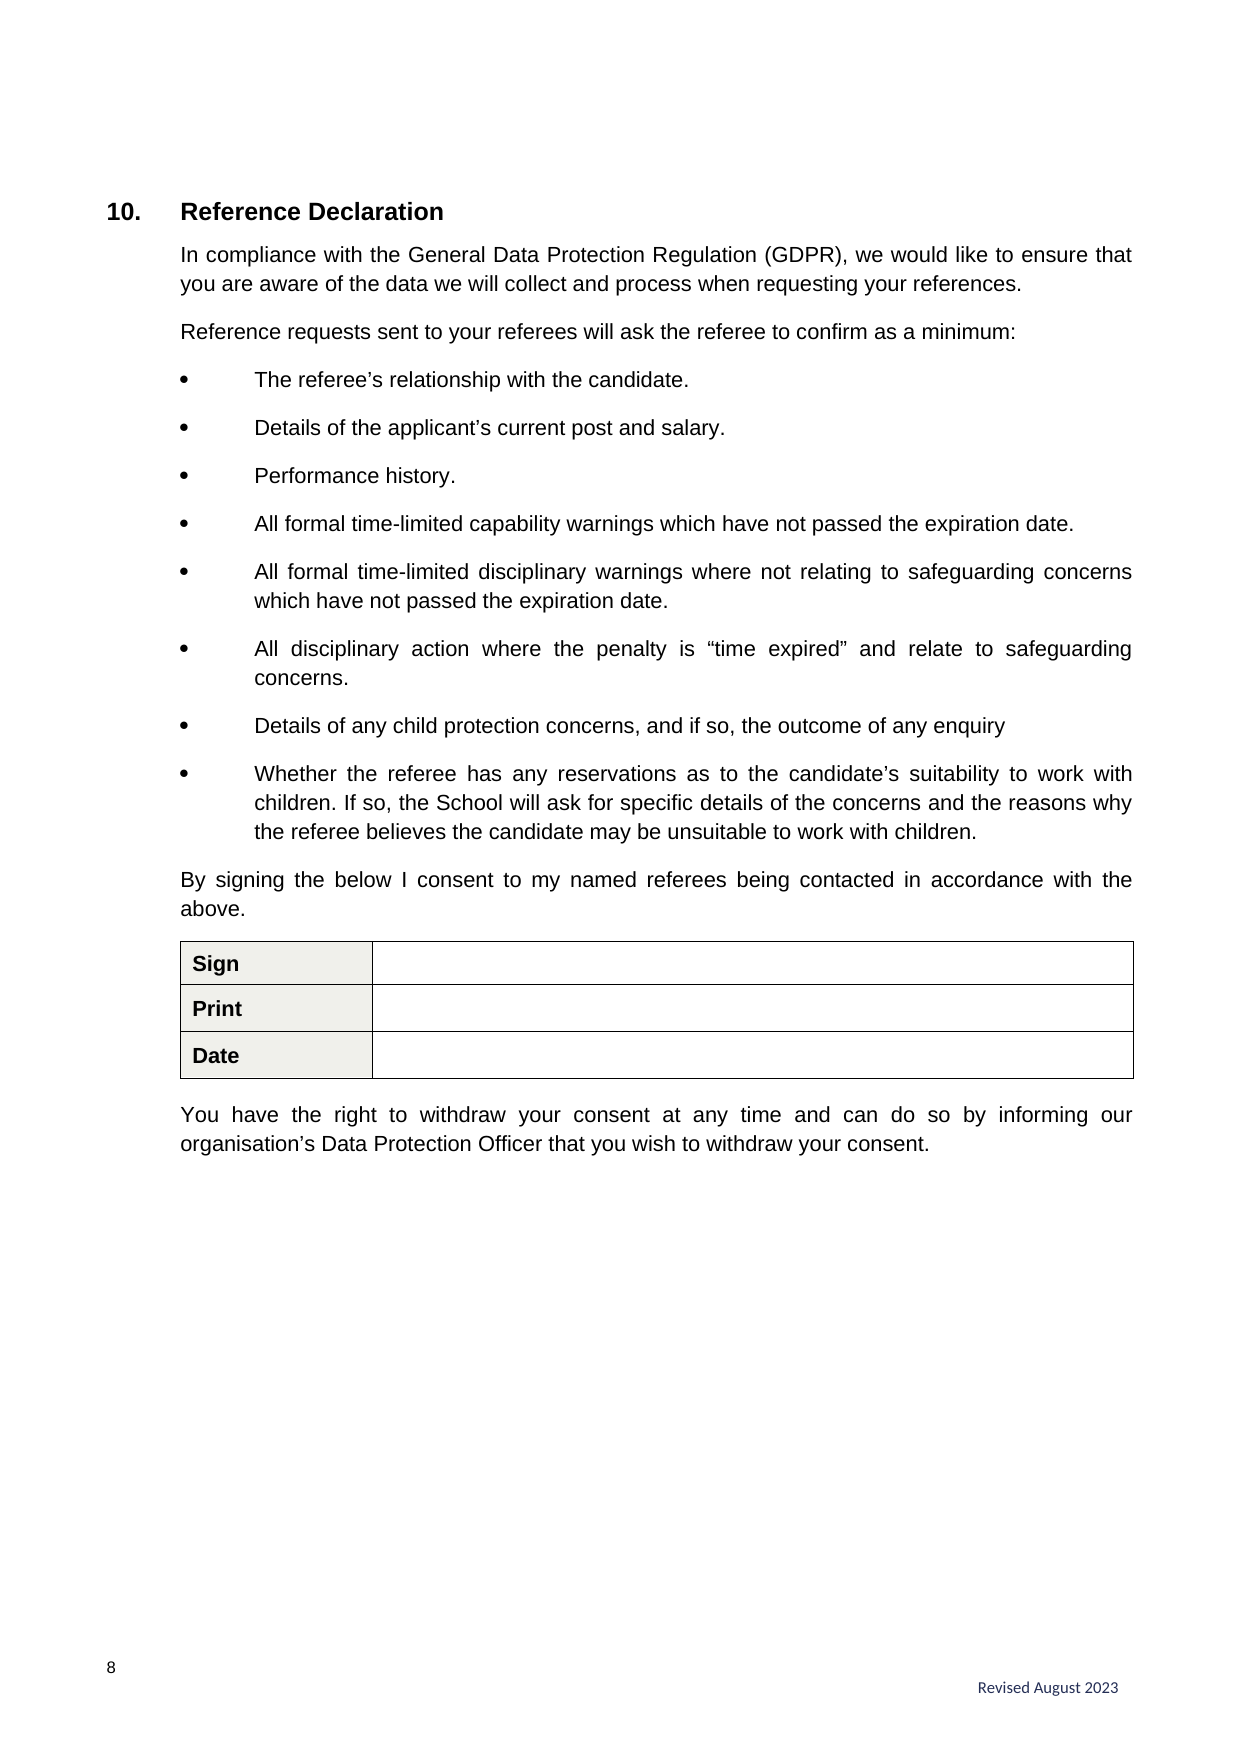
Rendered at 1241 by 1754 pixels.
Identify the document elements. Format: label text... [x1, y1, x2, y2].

text You have the right to withdraw your consent at any time and can do so by informing our organisation’s Data Protection Officer that you wish to withdraw your consent. [180, 1099, 1134, 1158]
list The referee’s relationship with the candidate. [180, 364, 1134, 393]
text By signing the below I consent to my named referees being contacted in accordance with the above. [180, 864, 1134, 922]
list All formal time-limited capability warnings which have not passed the expiration date. [180, 508, 1134, 537]
table_header [373, 942, 1133, 984]
list Performance history. [180, 460, 1134, 489]
table_cell Print [181, 985, 372, 1031]
list Details of the applicant’s current post and salary. [180, 412, 1134, 441]
list Details of any child protection concerns, and if so, the outcome of any enquiry [180, 710, 1134, 739]
list All formal time-limited disciplinary warnings where not relating to safeguarding concerns which have not passed the expiration date. [180, 556, 1134, 614]
text In compliance with the General Data Protection Regulation (GDPR), we would like to ensure that you are aware of the data we will collect and process when requesting your references. [180, 239, 1134, 297]
subtitle Reference Declaration [106, 197, 1134, 227]
list Whether the referee has any reservations as to the candidate’s suitability to work with children. If so, the School will ask for specific details of the concerns and the reasons why the referee believes the candidate may be unsuitable to work with children. [180, 758, 1134, 845]
list All disciplinary action where the penalty is “time expired” and relate to safeguarding concerns. [180, 633, 1134, 691]
table_cell Date [181, 1032, 372, 1077]
table_cell [373, 985, 1133, 1031]
table_header Sign [181, 942, 372, 984]
text Reference requests sent to your referees will ask the referee to confirm as a minimum: [180, 316, 1134, 345]
table_cell [373, 1032, 1133, 1077]
